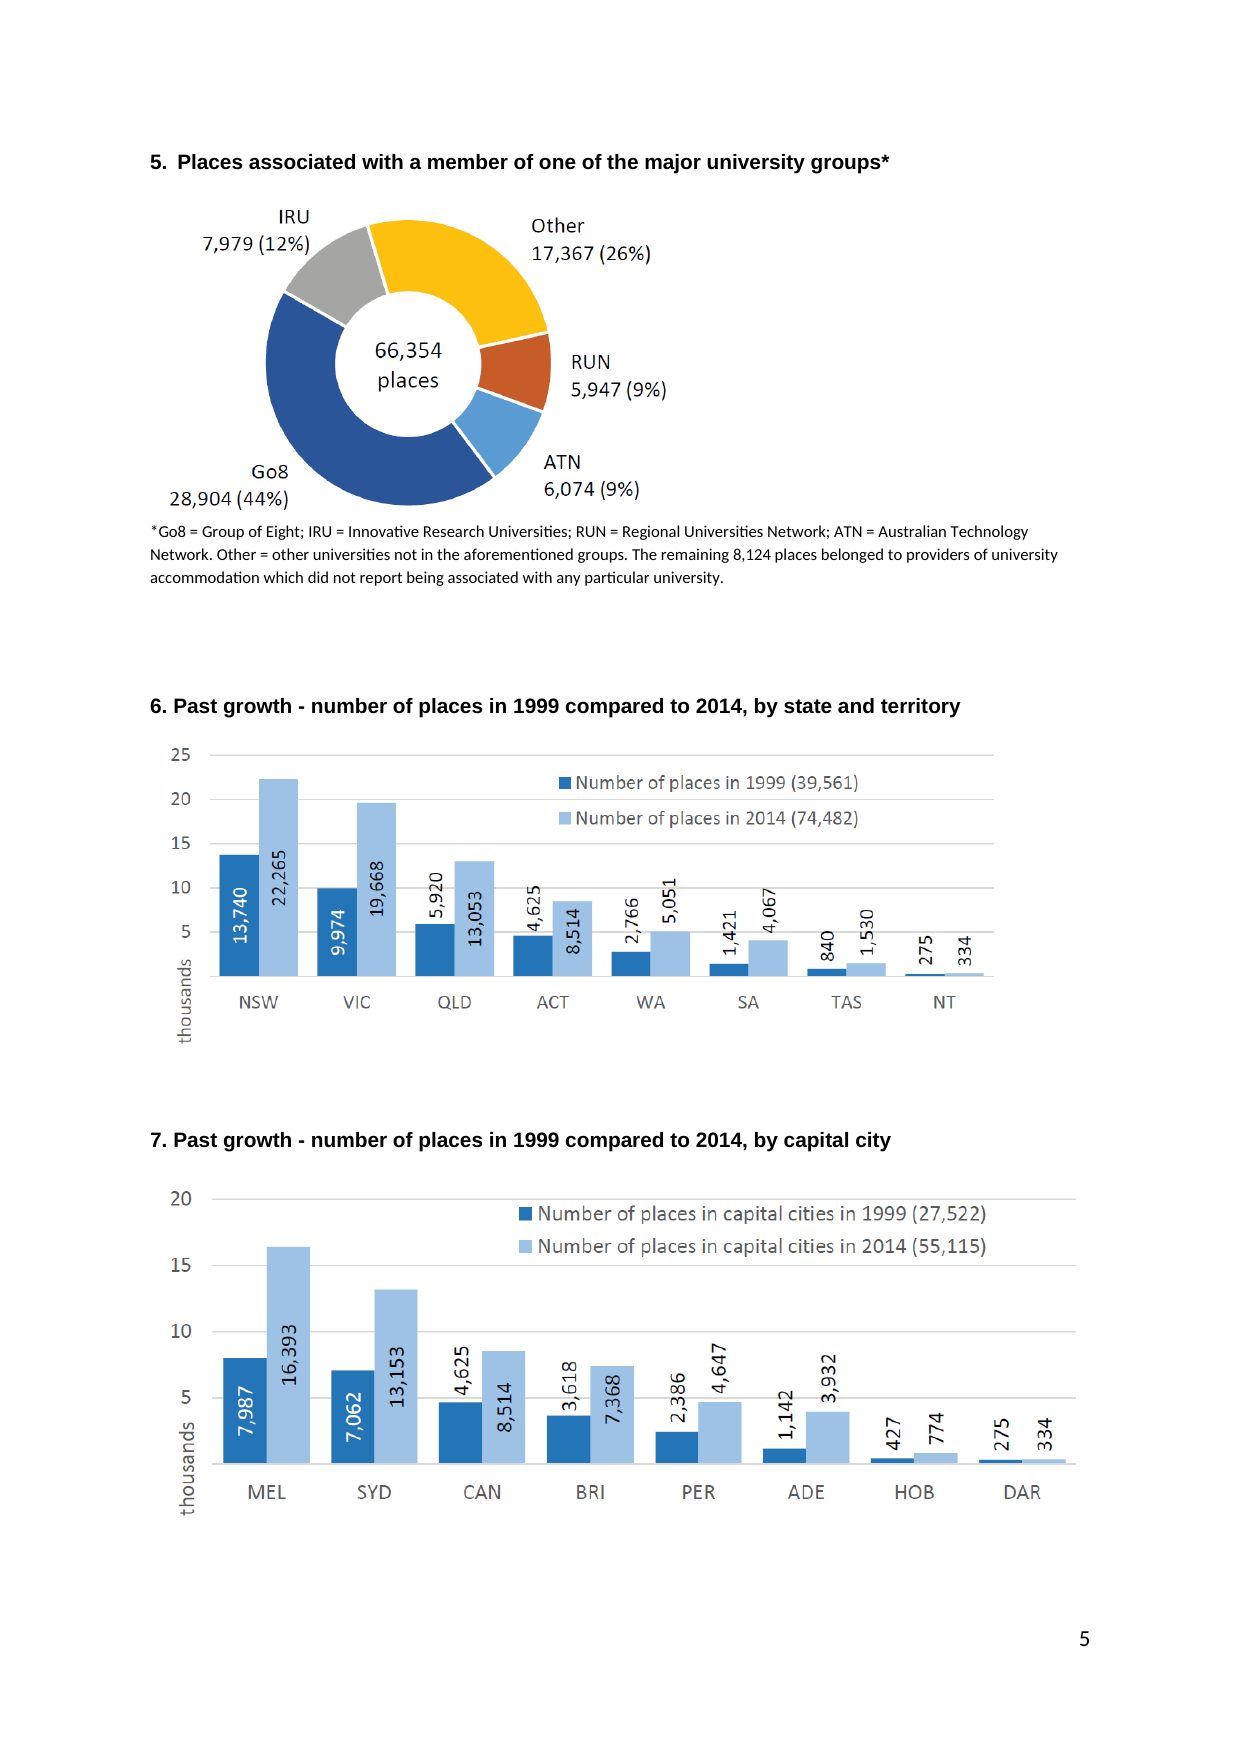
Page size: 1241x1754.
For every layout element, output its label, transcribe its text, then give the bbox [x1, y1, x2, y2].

picture [150, 1176, 1090, 1527]
text 5. Places associated with a member of one of the major university groups* [150, 150, 1090, 174]
text *Go8 = Group of Eight; IRU = Innovative Research Universities; RUN = Regional Universities Network; ATN = Australian Technology Network. Other = other universities not in the aforementioned groups. The remaining 8,124 places belonged to providers of university accommodation which did not report being associated with any particular university. [150, 521, 1090, 588]
text 6. Past growth - number of places in 1999 compared to 2014, by state and territory [150, 694, 1090, 718]
picture [150, 177, 675, 517]
picture [150, 742, 1011, 1050]
text 7. Past growth - number of places in 1999 compared to 2014, by capital city [150, 1128, 1090, 1152]
